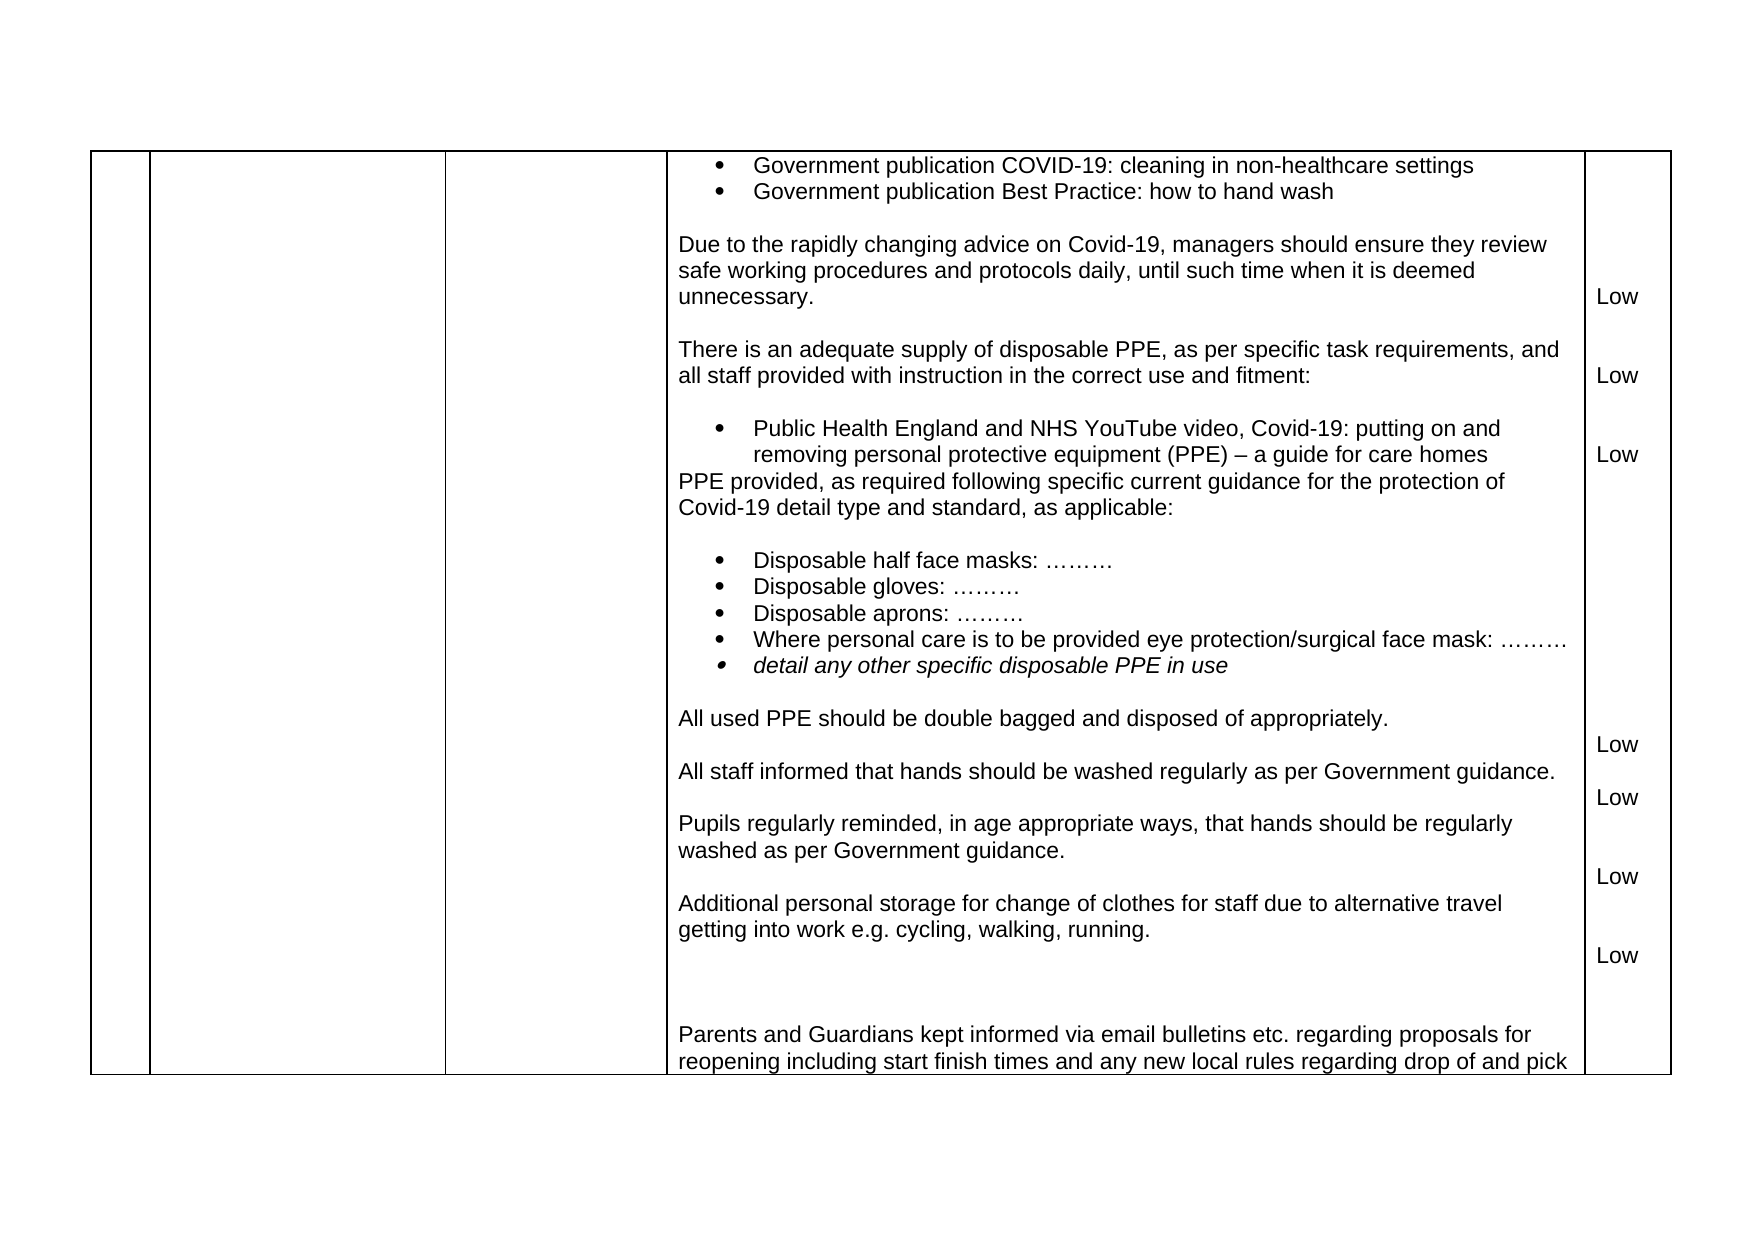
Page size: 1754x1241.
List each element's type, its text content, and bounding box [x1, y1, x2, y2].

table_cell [668, 152, 1584, 1074]
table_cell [446, 152, 666, 1074]
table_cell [151, 152, 445, 1074]
table_cell 1 [92, 152, 149, 1074]
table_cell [1586, 152, 1670, 1074]
